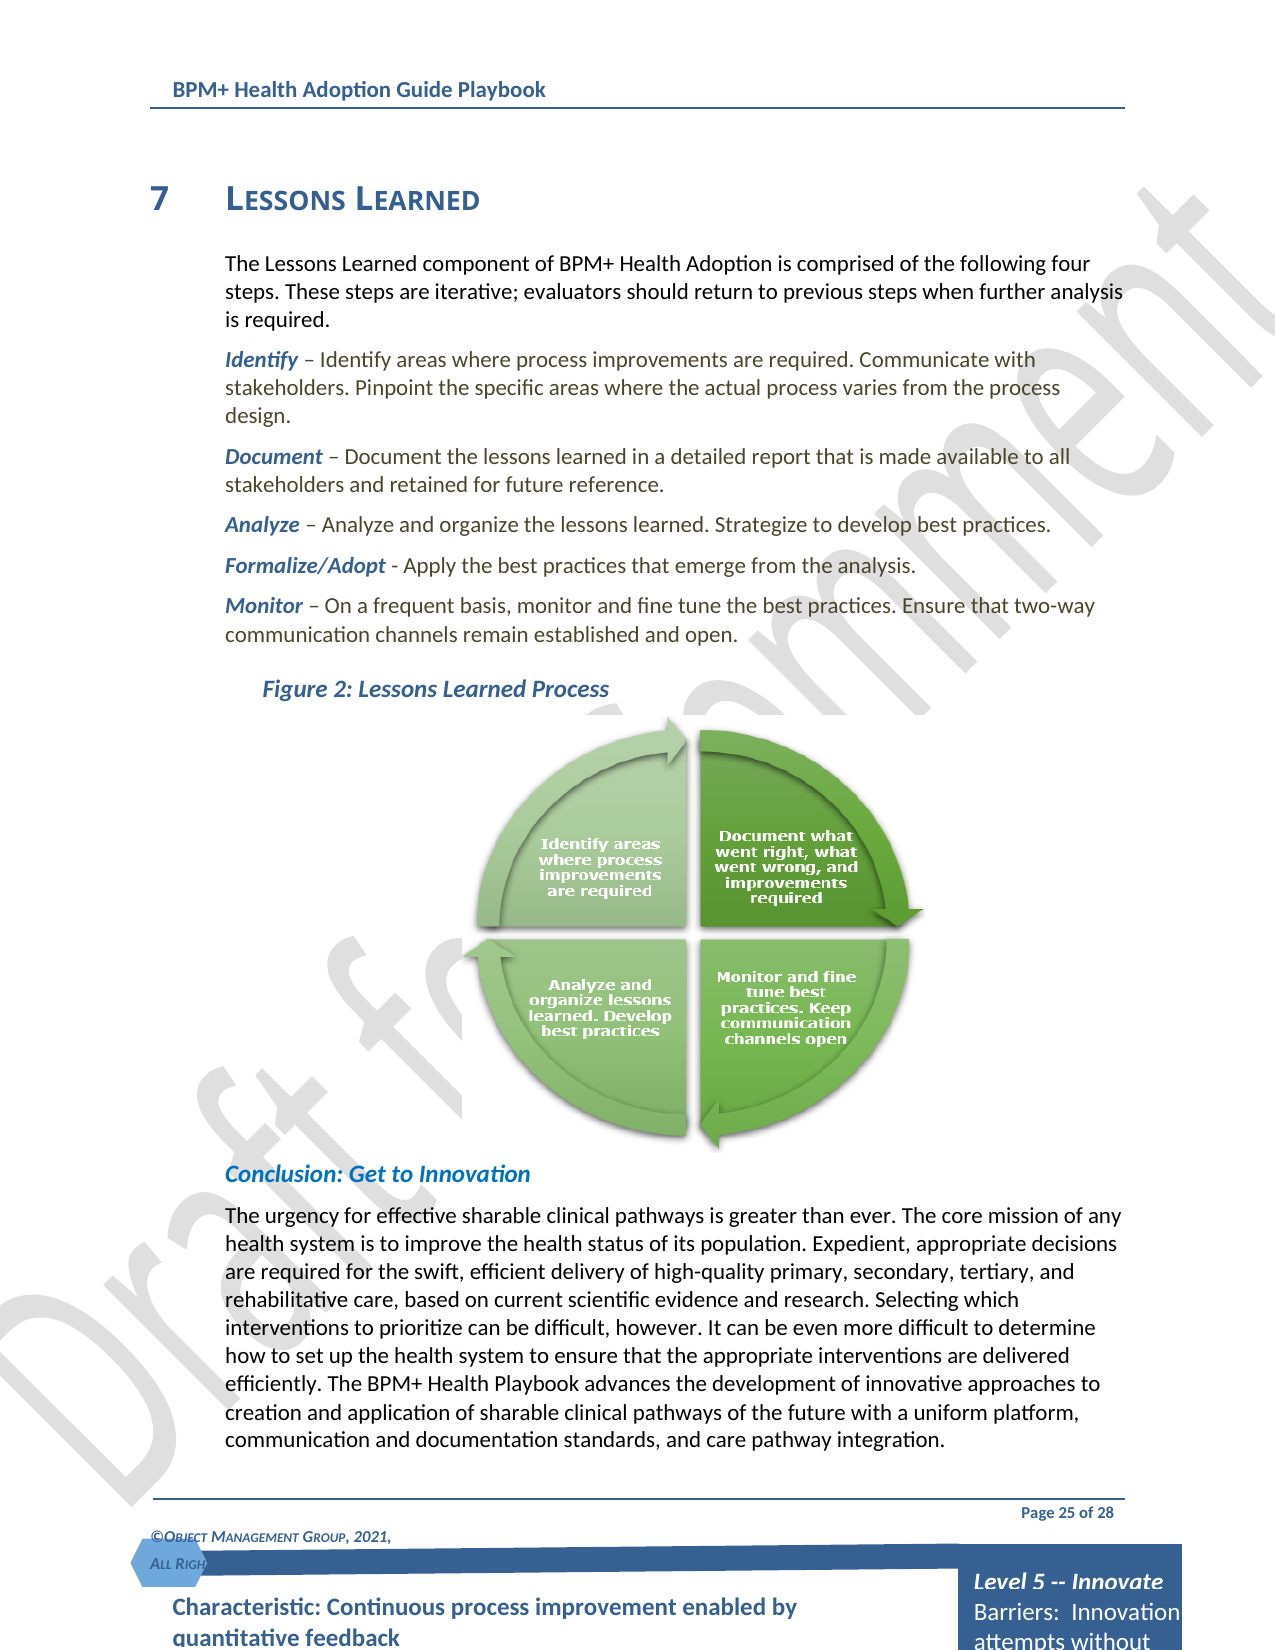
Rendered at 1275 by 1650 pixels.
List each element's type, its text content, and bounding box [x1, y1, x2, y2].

text Document – Document the lessons learned in a detailed report that is made available to all stakeholders and retained for future reference. [225, 442, 1125, 498]
text Figure 2: Lessons Learned Process [262, 673, 1125, 703]
picture [462, 715, 926, 1153]
text The Lessons Learned component of BPM+ Health Adoption is comprised of the following four steps. These steps are iterative; evaluators should return to previous steps when further analysis is required. [225, 249, 1125, 333]
text Conclusion: Get to Innovation [225, 1158, 1125, 1189]
text Formalize/Adopt - Apply the best practices that emerge from the analysis. [225, 551, 1125, 579]
text The urgency for effective sharable clinical pathways is greater than ever. The core mission of any health system is to improve the health status of its population. Expedient, appropriate decisions are required for the swift, efficient delivery of high-quality primary, secondary, tertiary, and rehabilitative care, based on current scientific evidence and research. Selecting which interventions to prioritize can be difficult, however. It can be even more difficult to determine how to set up the health system to ensure that the appropriate interventions are delivered efficiently. The BPM+ Health Playbook advances the development of innovative approaches to creation and application of sharable clinical pathways of the future with a uniform platform, communication and documentation standards, and care pathway integration. [225, 1201, 1125, 1454]
text Monitor – On a frequent basis, monitor and fine tune the best practices. Ensure that two-way communication channels remain established and open. [225, 592, 1125, 648]
text Identify – Identify areas where process improvements are required. Communicate with stakeholders. Pinpoint the specific areas where the actual process varies from the process design. [225, 346, 1125, 429]
text Analyze – Analyze and organize the lessons learned. Strategize to develop best practices. [225, 511, 1125, 539]
subtitle Lessons Learned [150, 175, 1125, 220]
